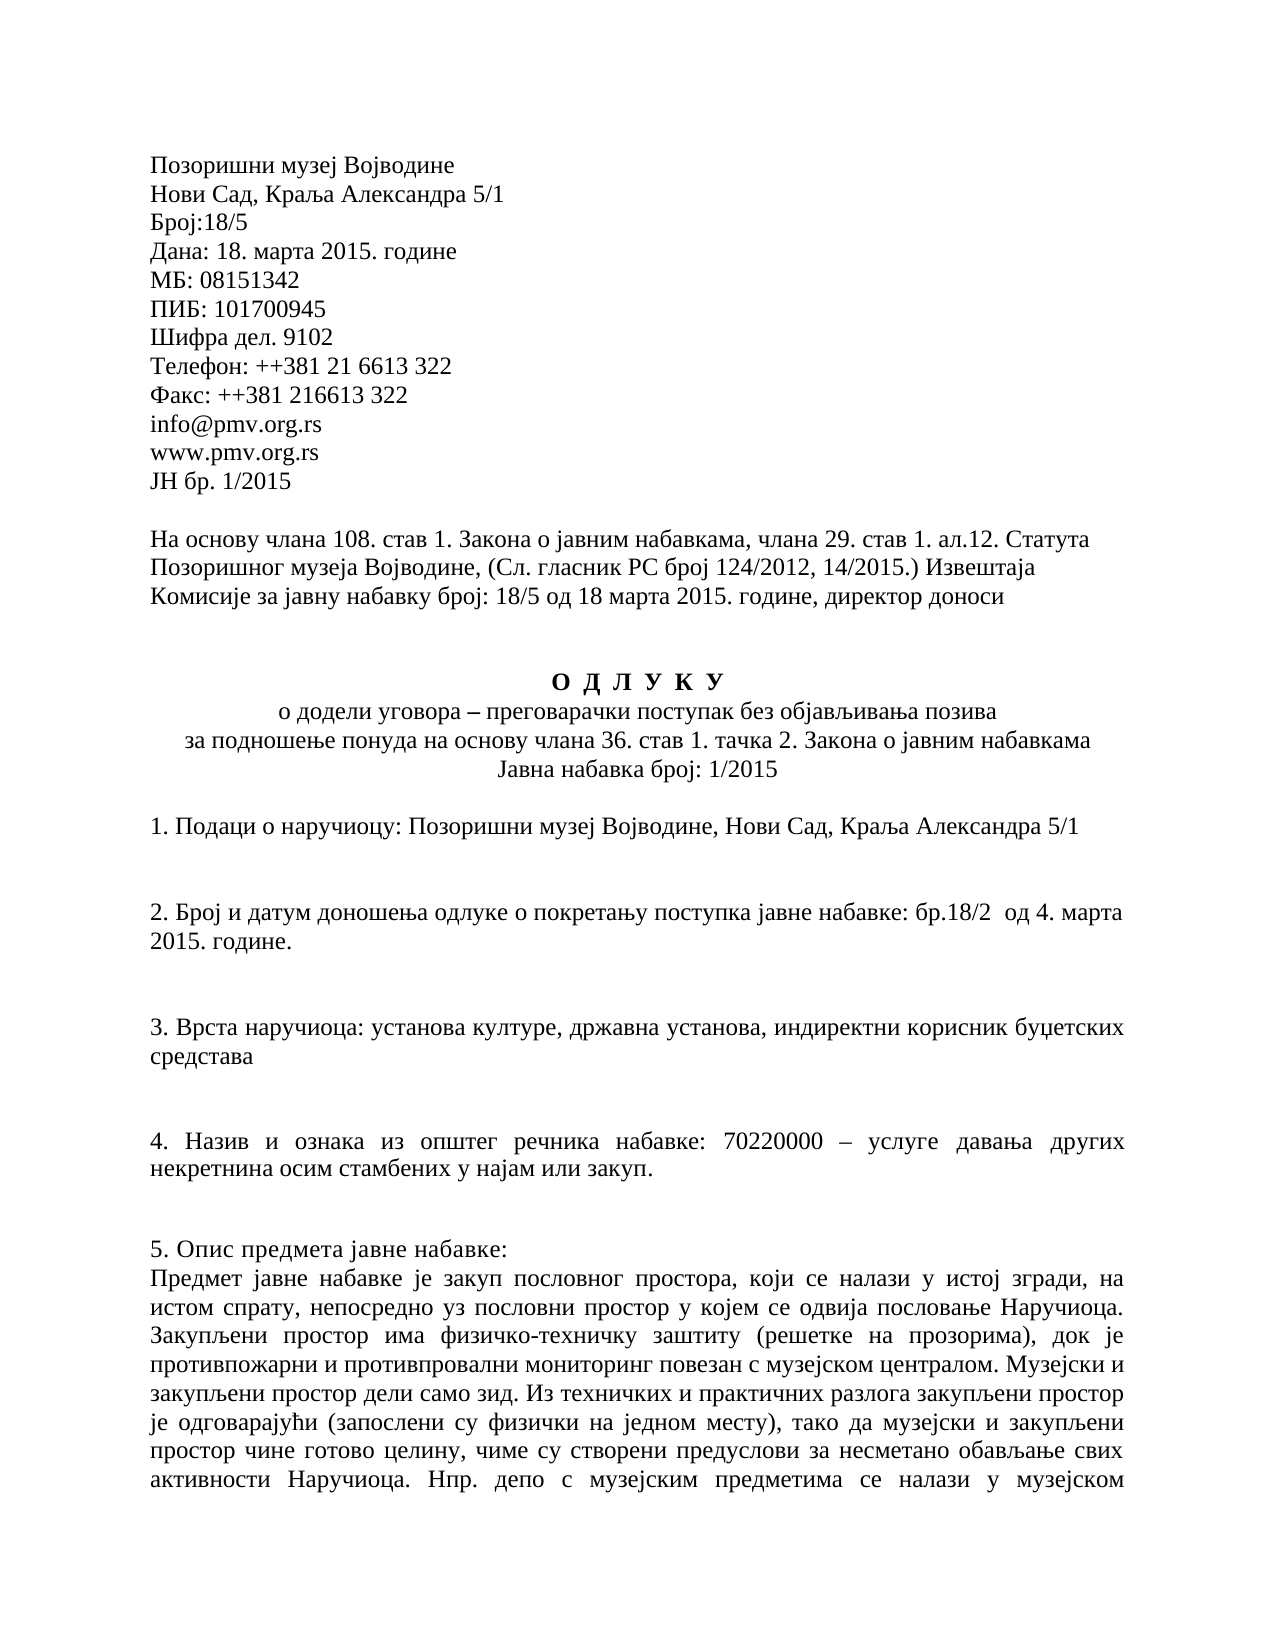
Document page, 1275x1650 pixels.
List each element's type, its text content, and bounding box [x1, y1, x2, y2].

text за подношење понуда на основу члана 36. став 1. тачка 2. Закона о јавним набавкама [150, 725, 1125, 754]
text 4. Назив и ознака из општег речника набавке: 70220000 – услуге давања других некретнина осим стамбених у најам или закуп. [150, 1127, 1125, 1182]
text www.pmv.org.rs [150, 437, 1125, 466]
text Нови Сад, Краља Александра 5/1 [150, 179, 1125, 207]
text 5. Опис предмета јавне набавке: [150, 1236, 1125, 1263]
text О Д Л У К У [150, 667, 1125, 696]
text Шифра дел. 9102 [150, 322, 1125, 351]
text Позоришни музеј Војводине [150, 150, 1125, 179]
text 3. Врста наручиоца: установа културе, државна установа, индиректни корисник буџетских средстава [150, 1012, 1125, 1070]
text Јавна набавка број: 1/2015 [150, 754, 1125, 782]
text Телефон: ++381 21 6613 322 [150, 351, 1125, 380]
text 2. Број и датум доношења одлуке о покретању поступка јавне набавке: бр.18/2 од 4. марта 2015. године. [150, 897, 1125, 955]
text 1. Подаци о наручиоцу: Позоришни музеј Војводине, Нови Сад, Краља Александра 5/1 [150, 811, 1125, 840]
text info@pmv.org.rs [150, 409, 1125, 437]
text ПИБ: 101700945 [150, 294, 1125, 322]
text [150, 1263, 1125, 1493]
text ЈН бр. 1/2015 [150, 466, 1125, 495]
text Дана: 18. марта 2015. године [150, 236, 1125, 265]
text о додели уговора – преговарачки поступак без објављивања позива [150, 696, 1125, 725]
text МБ: 08151342 [150, 265, 1125, 294]
text На основу члана 108. став 1. Закона о јавним набавкама, члана 29. став 1. ал.12. Статута Позоришног музеја Војводине, (Сл. гласник РС број 124/2012, 14/2015.) Извештаја Комисије за јавну набавку број: 18/5 од 18 марта 2015. године, директор доноси [150, 524, 1125, 610]
text Факс: ++381 216613 322 [150, 380, 1125, 409]
text Број:18/5 [150, 207, 1125, 236]
